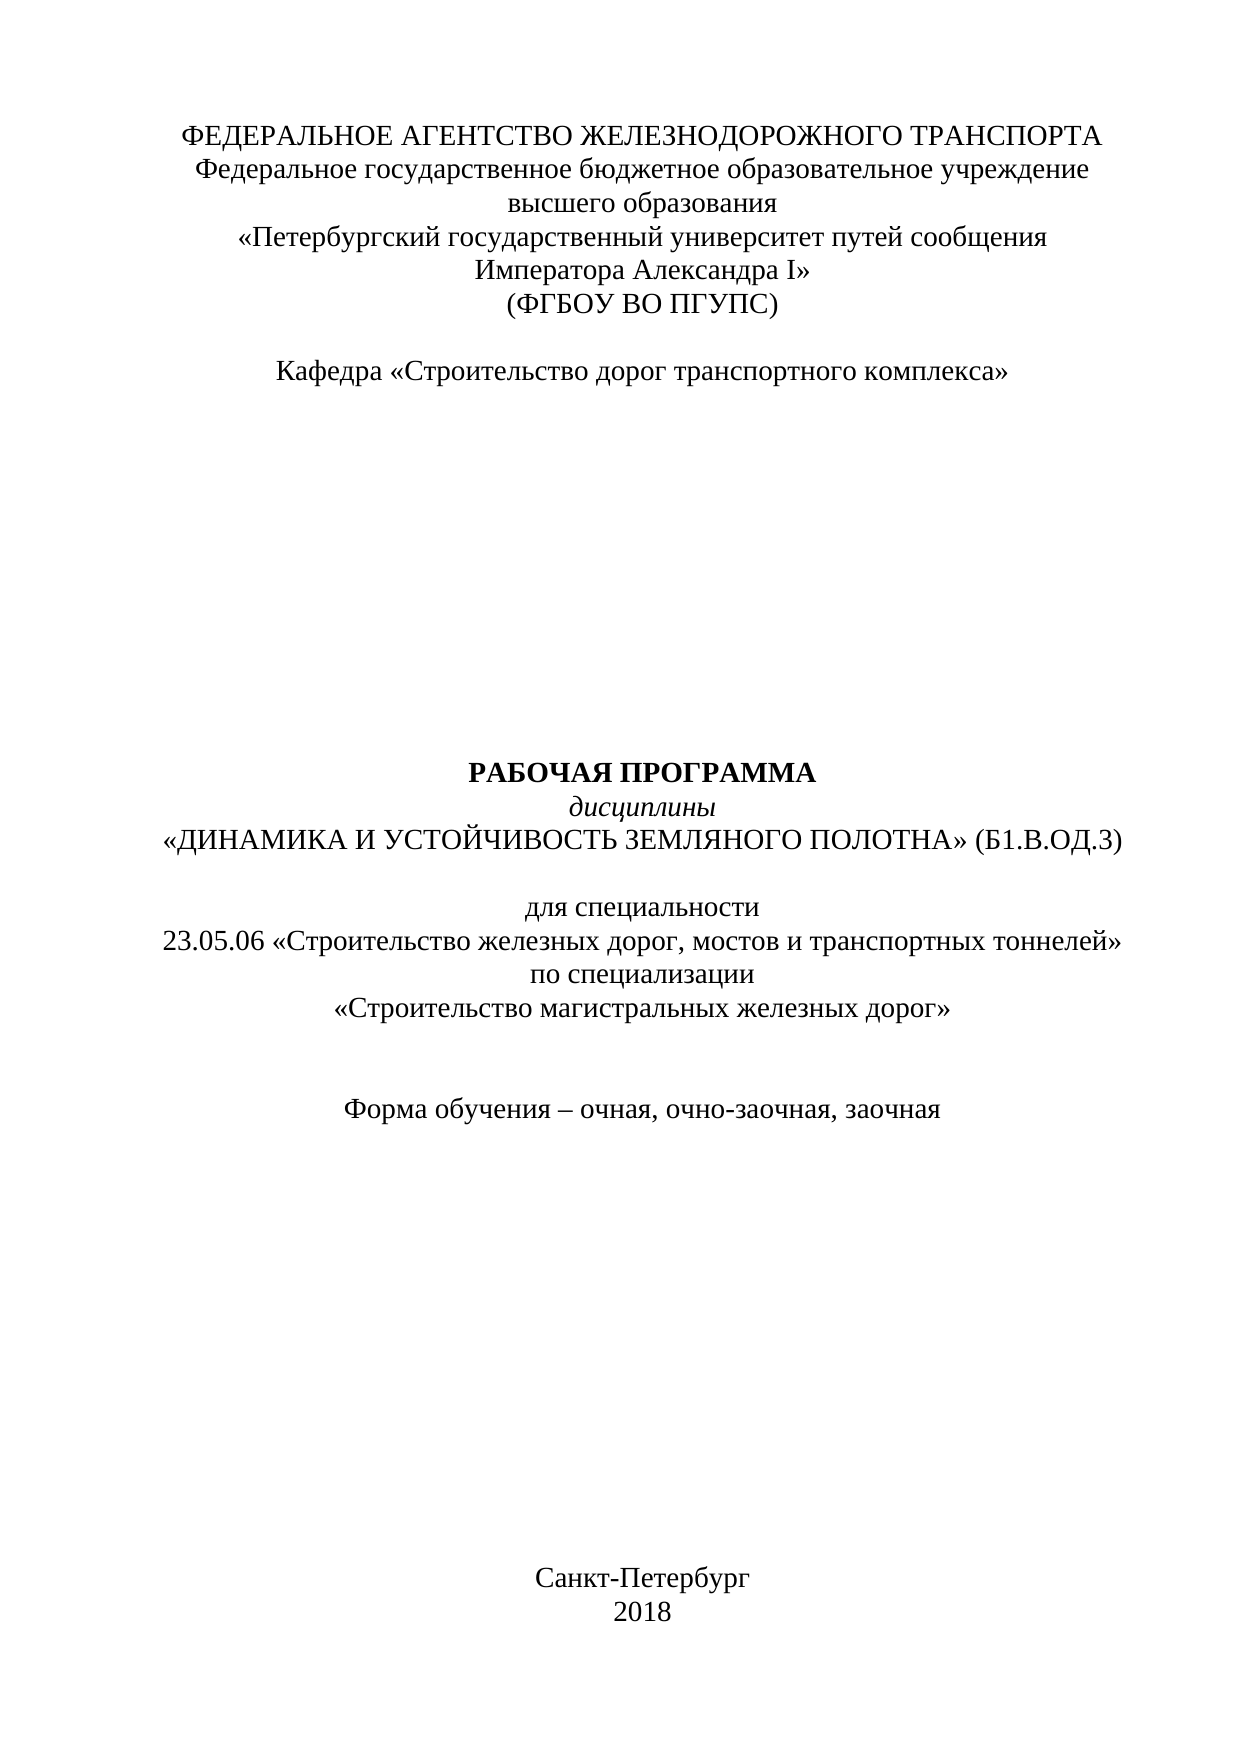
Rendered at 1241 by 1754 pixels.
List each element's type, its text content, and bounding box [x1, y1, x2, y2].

text по специализации [133, 957, 1152, 990]
text высшего образования [133, 185, 1152, 219]
text ФЕДЕРАЛЬНОЕ АГЕНТСТВО ЖЕЛЕЗНОДОРОЖНОГО ТРАНСПОРТА [133, 118, 1152, 152]
text «Строительство магистральных железных дорог» [133, 990, 1152, 1024]
text РАБОЧАЯ ПРОГРАММА [133, 755, 1152, 789]
text Санкт-Петербург [133, 1560, 1152, 1594]
text 23.05.06 «Строительство железных дорог, мостов и транспортных тоннелей» [133, 923, 1152, 957]
text 2018 [133, 1594, 1152, 1627]
text для специальности [133, 889, 1152, 923]
text «ДИНАМИКА И УСТОЙЧИВОСТЬ ЗЕМЛЯНОГО ПОЛОТНА» (Б1.В.ОД.3) [133, 822, 1152, 856]
text Императора Александра I» [133, 252, 1152, 286]
text Форма обучения – очная, очно-заочная, заочная [133, 1091, 1152, 1124]
text Кафедра «Строительство дорог транспортного комплекса» [133, 353, 1152, 386]
text (ФГБОУ ВО ПГУПС) [133, 286, 1152, 319]
text дисциплины [133, 789, 1152, 822]
text «Петербургский государственный университет путей сообщения [133, 219, 1152, 252]
text Федеральное государственное бюджетное образовательное учреждение [133, 152, 1152, 185]
